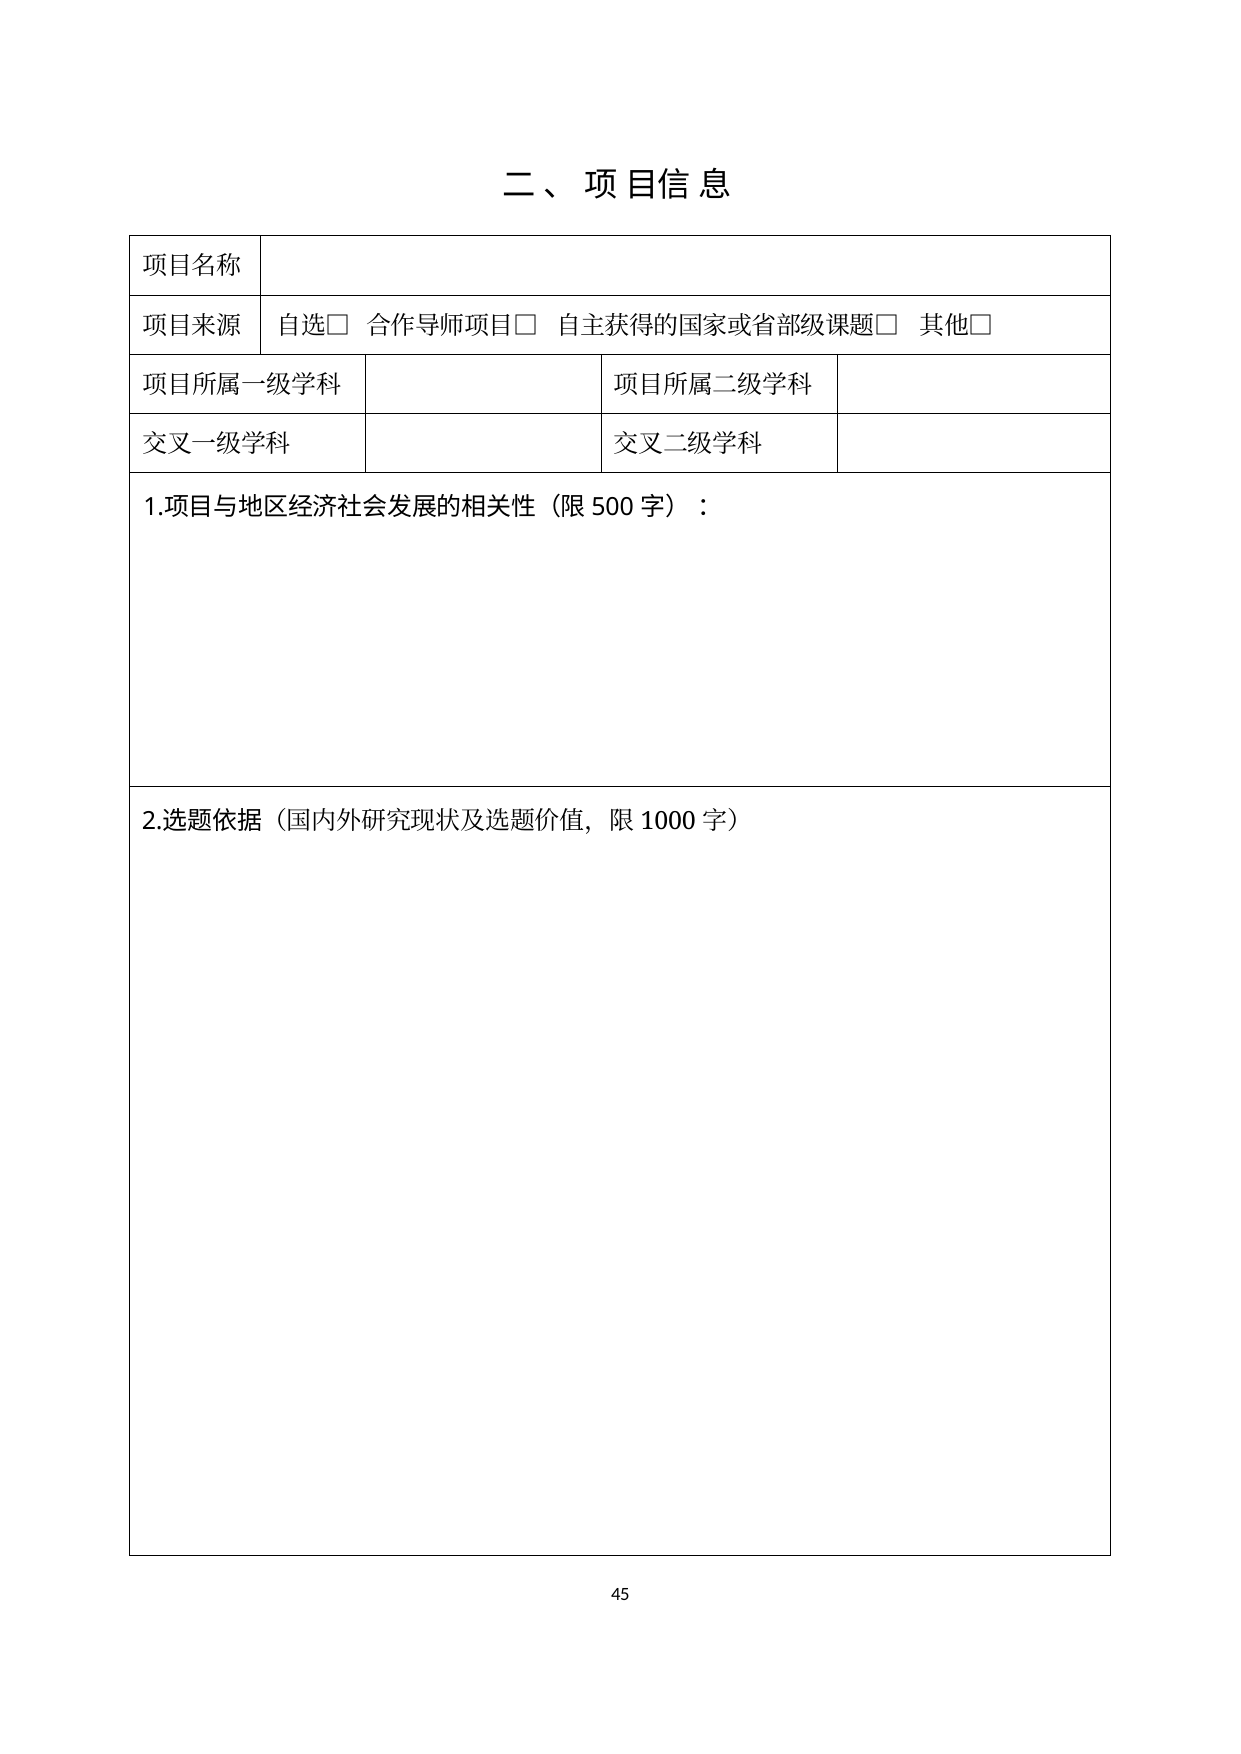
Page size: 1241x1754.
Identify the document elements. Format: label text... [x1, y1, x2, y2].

table_cell 项目所属一级学科 [130, 355, 365, 413]
text 二 、 项 目信 息 [129, 166, 1111, 203]
table_cell [366, 355, 601, 413]
table_header [261, 236, 1110, 294]
table_cell [838, 414, 1110, 472]
table_cell [366, 414, 601, 472]
table_cell 1.项目与地区经济社会发展的相关性（限 500 字） ： [130, 473, 1110, 786]
table_header 项目名称 [130, 236, 260, 294]
table_cell 2.选题依据（国内外研究现状及选题价值，限 1000 字） [130, 787, 1110, 1555]
table_cell [838, 355, 1110, 413]
table_cell 项目来源 [130, 296, 260, 354]
table_cell 交叉二级学科 [602, 414, 837, 472]
table_cell 自选□ 合作导师项目□ 自主获得的国家或省部级课题□ 其他□ [261, 296, 1110, 354]
table_cell 交叉一级学科 [130, 414, 365, 472]
table_cell 项目所属二级学科 [602, 355, 837, 413]
